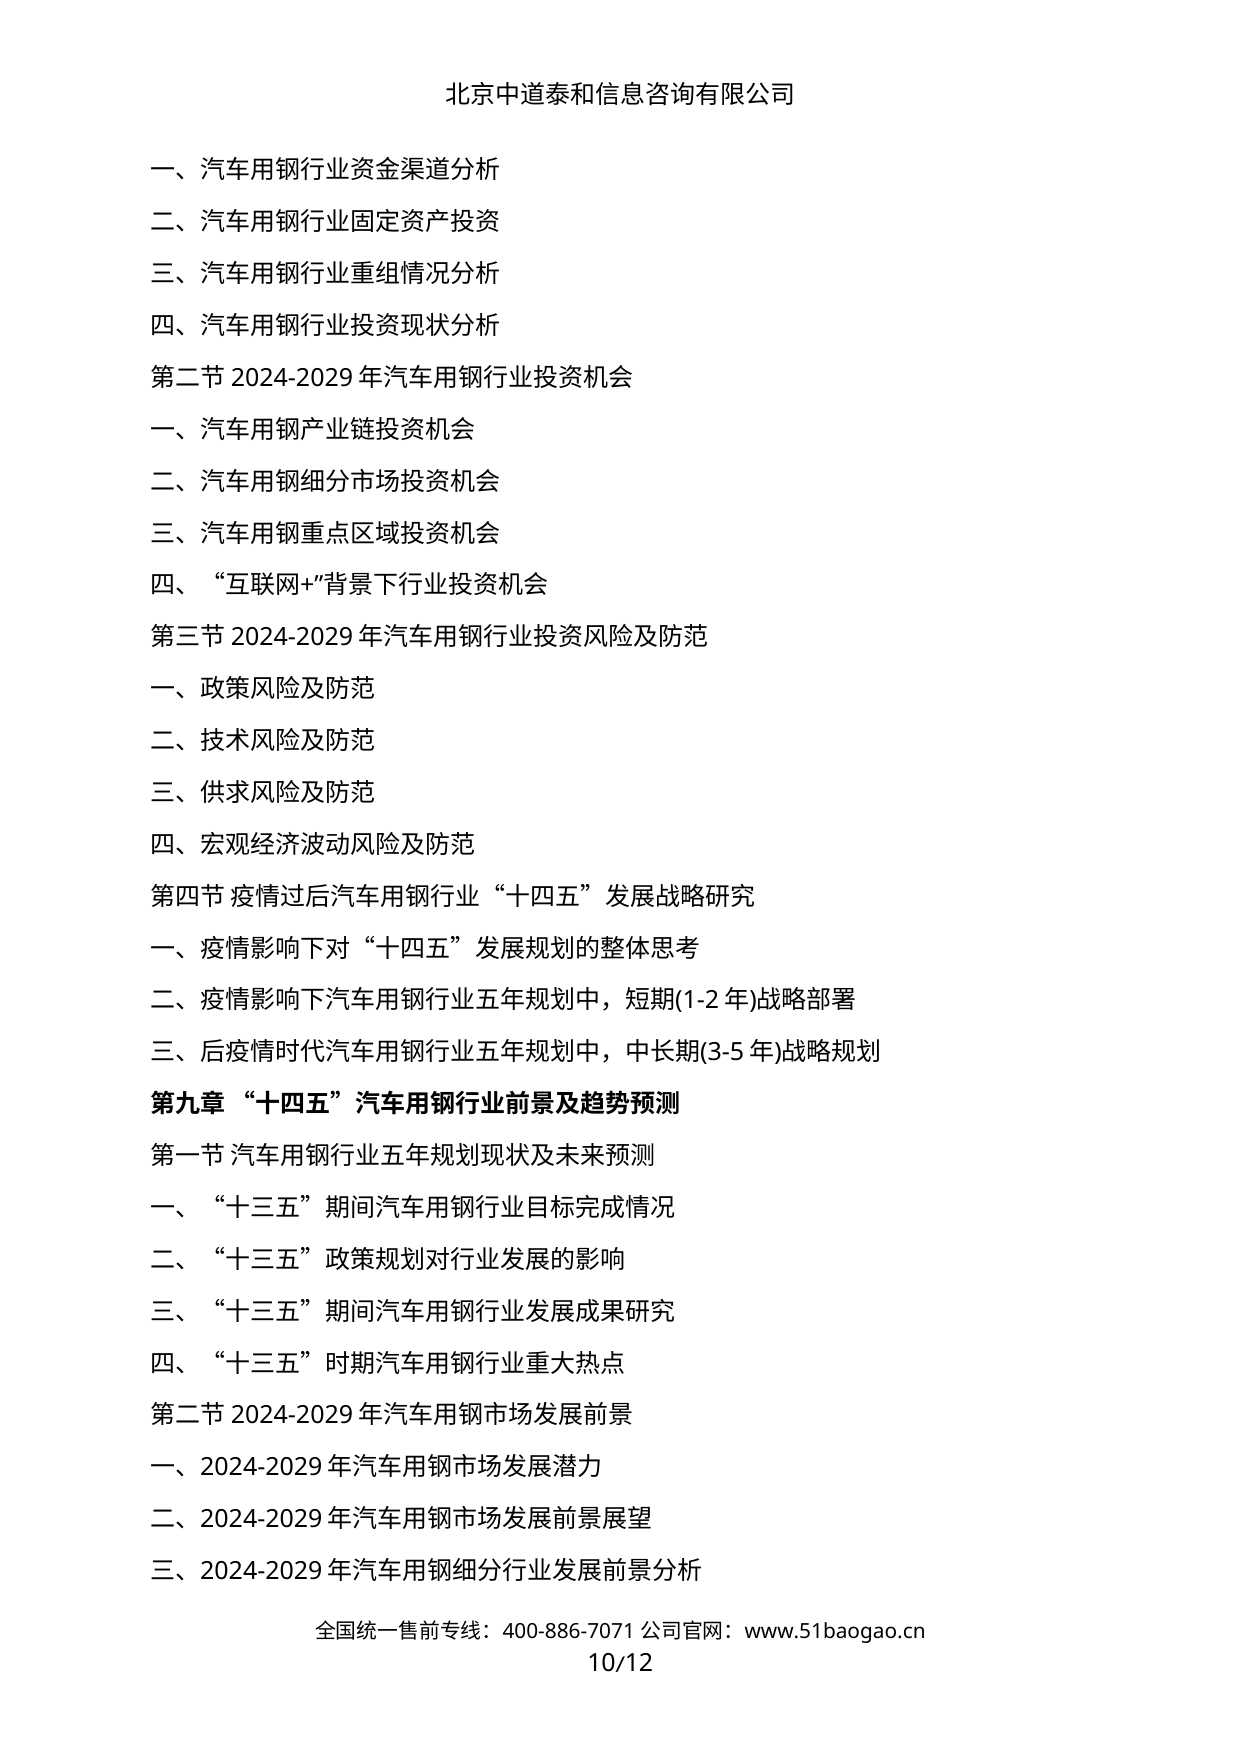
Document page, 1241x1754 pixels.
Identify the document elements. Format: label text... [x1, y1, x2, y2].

text 一、汽车用钢行业资金渠道分析 [150, 150, 1090, 186]
text 二、技术风险及防范 [150, 721, 1090, 757]
text 二、汽车用钢行业固定资产投资 [150, 202, 1090, 238]
text 三、汽车用钢行业重组情况分析 [150, 254, 1090, 290]
text 三、后疫情时代汽车用钢行业五年规划中，中长期(3-5年)战略规划 [150, 1032, 1090, 1068]
text 三、“十三五”期间汽车用钢行业发展成果研究 [150, 1291, 1090, 1327]
text 第二节 2024-2029年汽车用钢市场发展前景 [150, 1395, 1090, 1431]
text 第四节 疫情过后汽车用钢行业“十四五”发展战略研究 [150, 876, 1090, 912]
text 二、2024-2029年汽车用钢市场发展前景展望 [150, 1499, 1090, 1535]
text 二、疫情影响下汽车用钢行业五年规划中，短期(1-2年)战略部署 [150, 980, 1090, 1016]
text 一、“十三五”期间汽车用钢行业目标完成情况 [150, 1187, 1090, 1224]
text 四、宏观经济波动风险及防范 [150, 824, 1090, 861]
text 四、“互联网+”背景下行业投资机会 [150, 565, 1090, 601]
text 一、汽车用钢产业链投资机会 [150, 409, 1090, 446]
text 三、供求风险及防范 [150, 772, 1090, 809]
text 二、汽车用钢细分市场投资机会 [150, 461, 1090, 497]
text 四、汽车用钢行业投资现状分析 [150, 306, 1090, 342]
text 三、汽车用钢重点区域投资机会 [150, 513, 1090, 549]
text 一、2024-2029年汽车用钢市场发展潜力 [150, 1447, 1090, 1483]
text 一、疫情影响下对“十四五”发展规划的整体思考 [150, 928, 1090, 964]
text 第三节 2024-2029年汽车用钢行业投资风险及防范 [150, 617, 1090, 653]
text 四、“十三五”时期汽车用钢行业重大热点 [150, 1343, 1090, 1379]
text 第二节 2024-2029年汽车用钢行业投资机会 [150, 357, 1090, 394]
text 第九章 “十四五”汽车用钢行业前景及趋势预测 [150, 1084, 1090, 1120]
text 第一节 汽车用钢行业五年规划现状及未来预测 [150, 1136, 1090, 1172]
text 一、政策风险及防范 [150, 669, 1090, 705]
text 三、2024-2029年汽车用钢细分行业发展前景分析 [150, 1551, 1090, 1587]
text 二、“十三五”政策规划对行业发展的影响 [150, 1239, 1090, 1276]
